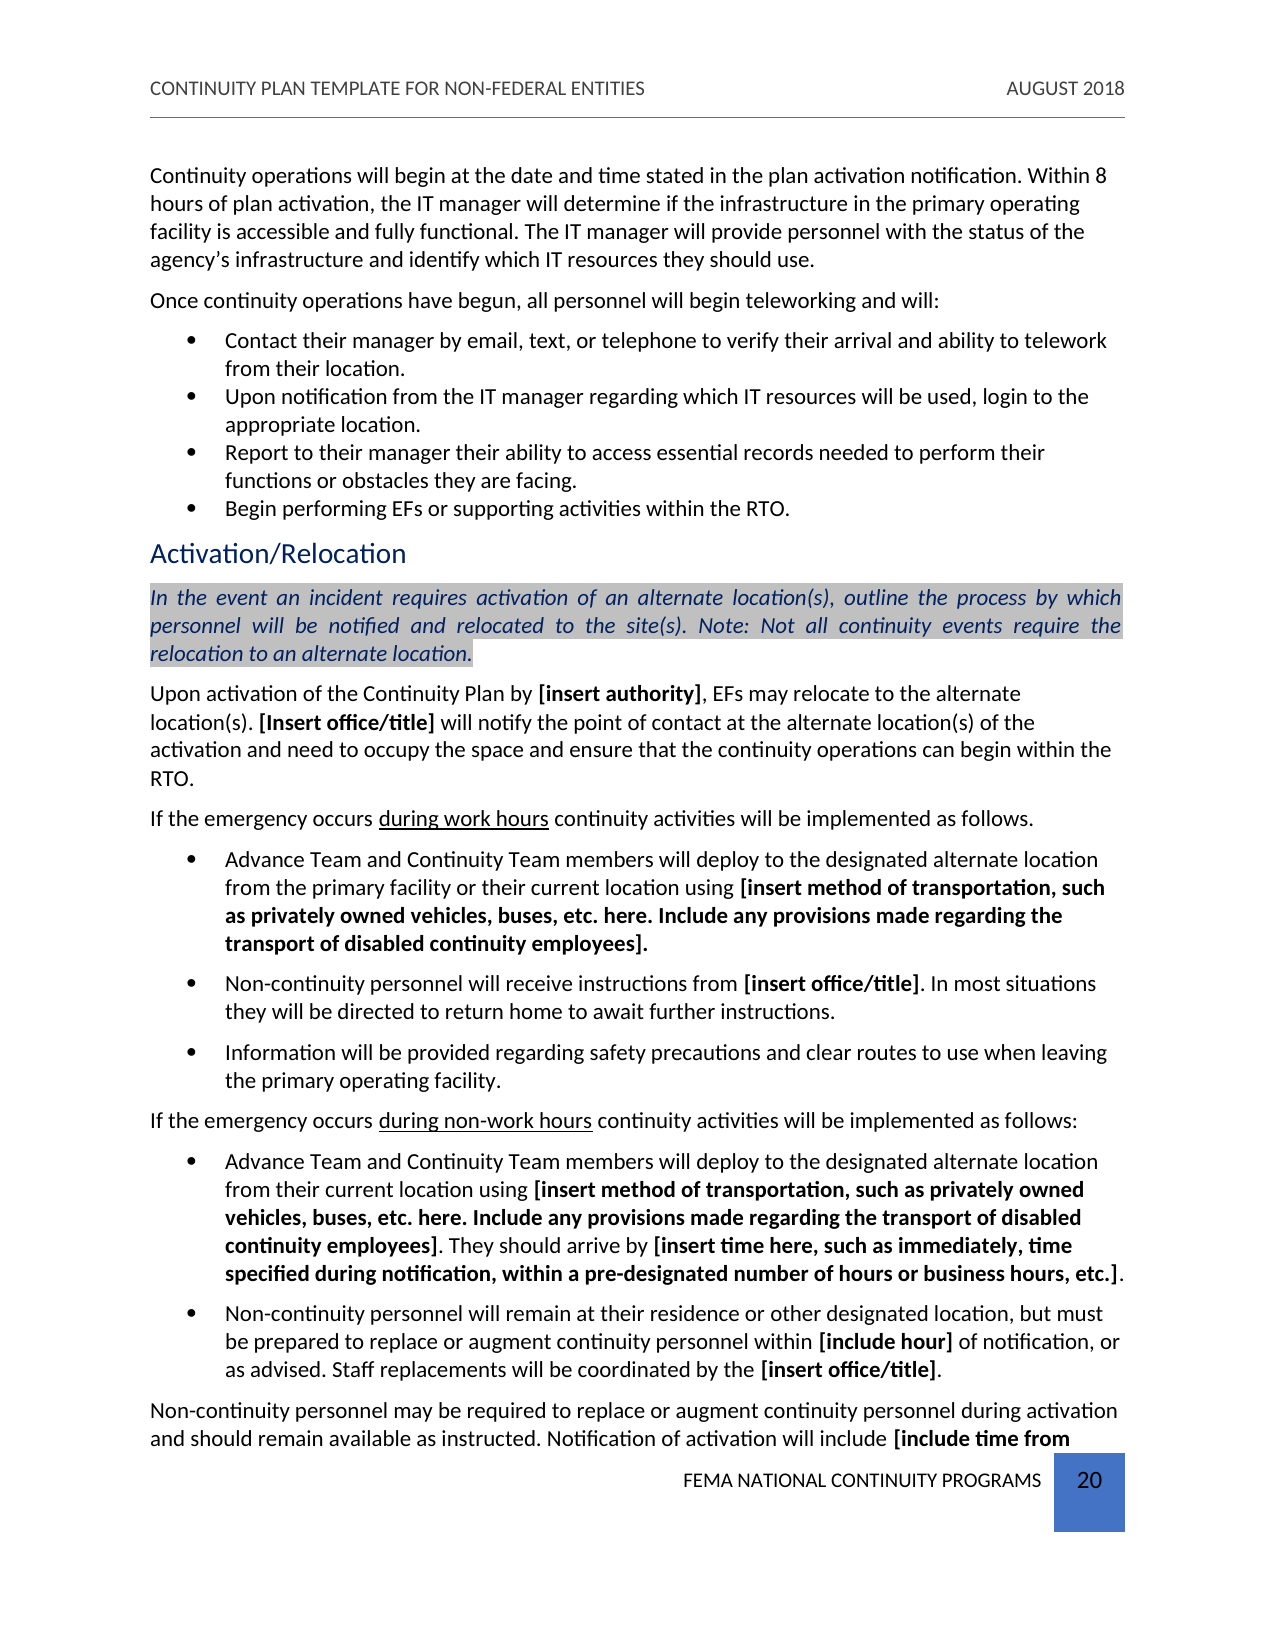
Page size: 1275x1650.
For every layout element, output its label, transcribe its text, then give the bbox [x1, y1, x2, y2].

list Non-continuity personnel will receive instructions from [insert office/title]. In most situations they will be directed to return home to await further instructions. [187, 969, 1125, 1025]
text If the emergency occurs during non-work hours continuity activities will be implemented as follows: [150, 1106, 1125, 1134]
text Upon activation of the Continuity Plan by [insert authority], EFs may relocate to the alternate location(s). [Insert office/title] will notify the point of contact at the alternate location(s) of the activation and need to occupy the space and ensure that the continuity operations can begin within the RTO. [150, 679, 1125, 792]
list Advance Team and Continuity Team members will deploy to the designated alternate location from their current location using [insert method of transportation, such as privately owned vehicles, buses, etc. here. Include any provisions made regarding the transport of disabled continuity employees]. They should arrive by [insert time here, such as immediately, time specified during notification, within a pre-designated number of hours or business hours, etc.]. [187, 1147, 1125, 1287]
list Advance Team and Continuity Team members will deploy to the designated alternate location from the primary facility or their current location using [insert method of transportation, such as privately owned vehicles, buses, etc. here. Include any provisions made regarding the transport of disabled continuity employees]. [187, 845, 1125, 957]
subtitle Activation/Relocation [150, 535, 1125, 571]
list Begin performing EFs or supporting activities within the RTO. [187, 494, 1125, 522]
text If the emergency occurs during work hours continuity activities will be implemented as follows. [150, 804, 1125, 832]
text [150, 1396, 1125, 1452]
text Once continuity operations have begun, all personnel will begin teleworking and will: [150, 286, 1125, 314]
list Information will be provided regarding safety precautions and clear routes to use when leaving the primary operating facility. [187, 1038, 1125, 1094]
list Upon notification from the IT manager regarding which IT resources will be used, login to the appropriate location. [187, 382, 1125, 438]
text In the event an incident requires activation of an alternate location(s), outline the process by which personnel will be notified and relocated to the site(s). Note: Not all continuity events require the relocation to an alternate location. [473, 583, 1125, 667]
list Report to their manager their ability to access essential records needed to perform their functions or obstacles they are facing. [187, 438, 1125, 494]
list Contact their manager by email, text, or telephone to verify their arrival and ability to telework from their location. [187, 326, 1125, 382]
text Continuity operations will begin at the date and time stated in the plan activation notification. Within 8 hours of plan activation, the IT manager will determine if the infrastructure in the primary operating facility is accessible and fully functional. The IT manager will provide personnel with the status of the agency’s infrastructure and identify which IT resources they should use. [150, 161, 1125, 273]
list Non-continuity personnel will remain at their residence or other designated location, but must be prepared to replace or augment continuity personnel within [include hour] of notification, or as advised. Staff replacements will be coordinated by the [insert office/title]. [187, 1299, 1125, 1383]
